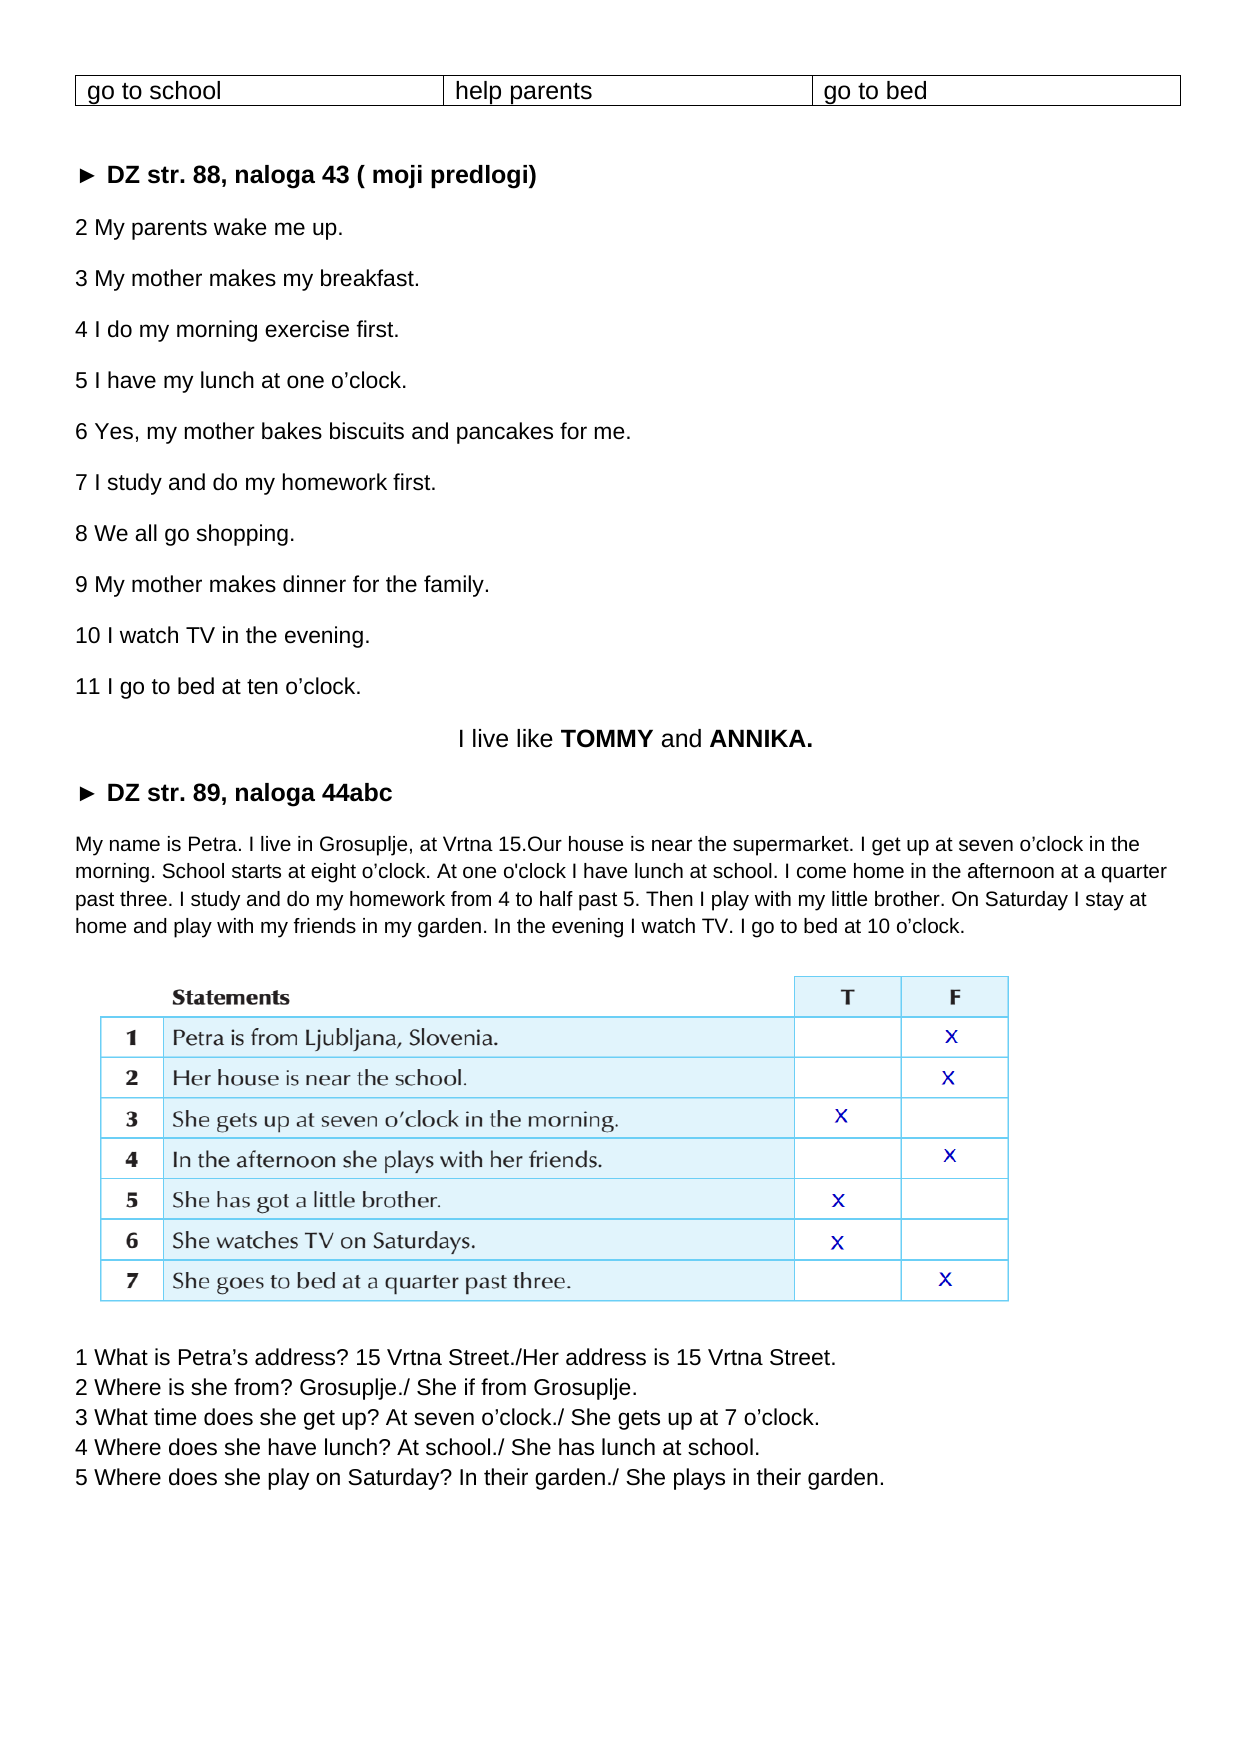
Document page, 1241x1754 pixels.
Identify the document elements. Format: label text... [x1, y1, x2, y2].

text 3 What time does she get up? At seven o’clock./ She gets up at 7 o’clock. [75, 1404, 1196, 1430]
text 6 Yes, my mother bakes biscuits and pancakes for me. [75, 418, 1196, 444]
text I live like TOMMY and ANNIKA. [75, 724, 1196, 753]
text 2 My parents wake me up. [75, 213, 1196, 240]
text 9 My mother makes dinner for the family. [75, 571, 1196, 597]
text ► DZ str. 88, naloga 43 ( moji predlogi) [75, 160, 1196, 188]
text 11 I go to bed at ten o’clock. [75, 673, 1196, 699]
text 5 Where does she play on Saturday? In their garden./ She plays in their garden. [75, 1464, 1196, 1491]
text 5 I have my lunch at one o’clock. [75, 367, 1196, 393]
text 1 What is Petra’s address? 15 Vrtna Street./Her address is 15 Vrtna Street. [75, 1343, 1196, 1370]
text 8 We all go shopping. [75, 520, 1196, 546]
text 4 I do my morning exercise first. [75, 316, 1196, 342]
text 4 Where does she have lunch? At school./ She has lunch at school. [75, 1434, 1196, 1461]
text 7 I study and do my homework first. [75, 469, 1196, 495]
text 10 I watch TV in the evening. [75, 622, 1196, 648]
table_cell go to bed [813, 76, 1180, 105]
table_cell go to school [76, 76, 443, 105]
text 3 My mother makes my breakfast. [75, 264, 1196, 291]
table_cell help parents [444, 76, 812, 105]
text My name is Petra. I live in Grosuplje, at Vrtna 15.Our house is near the supermarket. I get up at seven o’clock in the morning. School starts at eight o’clock. At one o'clock I have lunch at school. I come home in the afternoon at a quarter past three. I study and do my homework from 4 to half past 5. Then I play with my little brother. On Saturday I stay at home and play with my friends in my garden. In the evening I watch TV. I go to bed at 10 o’clock. [75, 832, 1196, 938]
text ► DZ str. 89, naloga 44abc [75, 778, 1196, 807]
text 2 Where is she from? Grosuplje./ She if from Grosuplje. [75, 1374, 1196, 1400]
